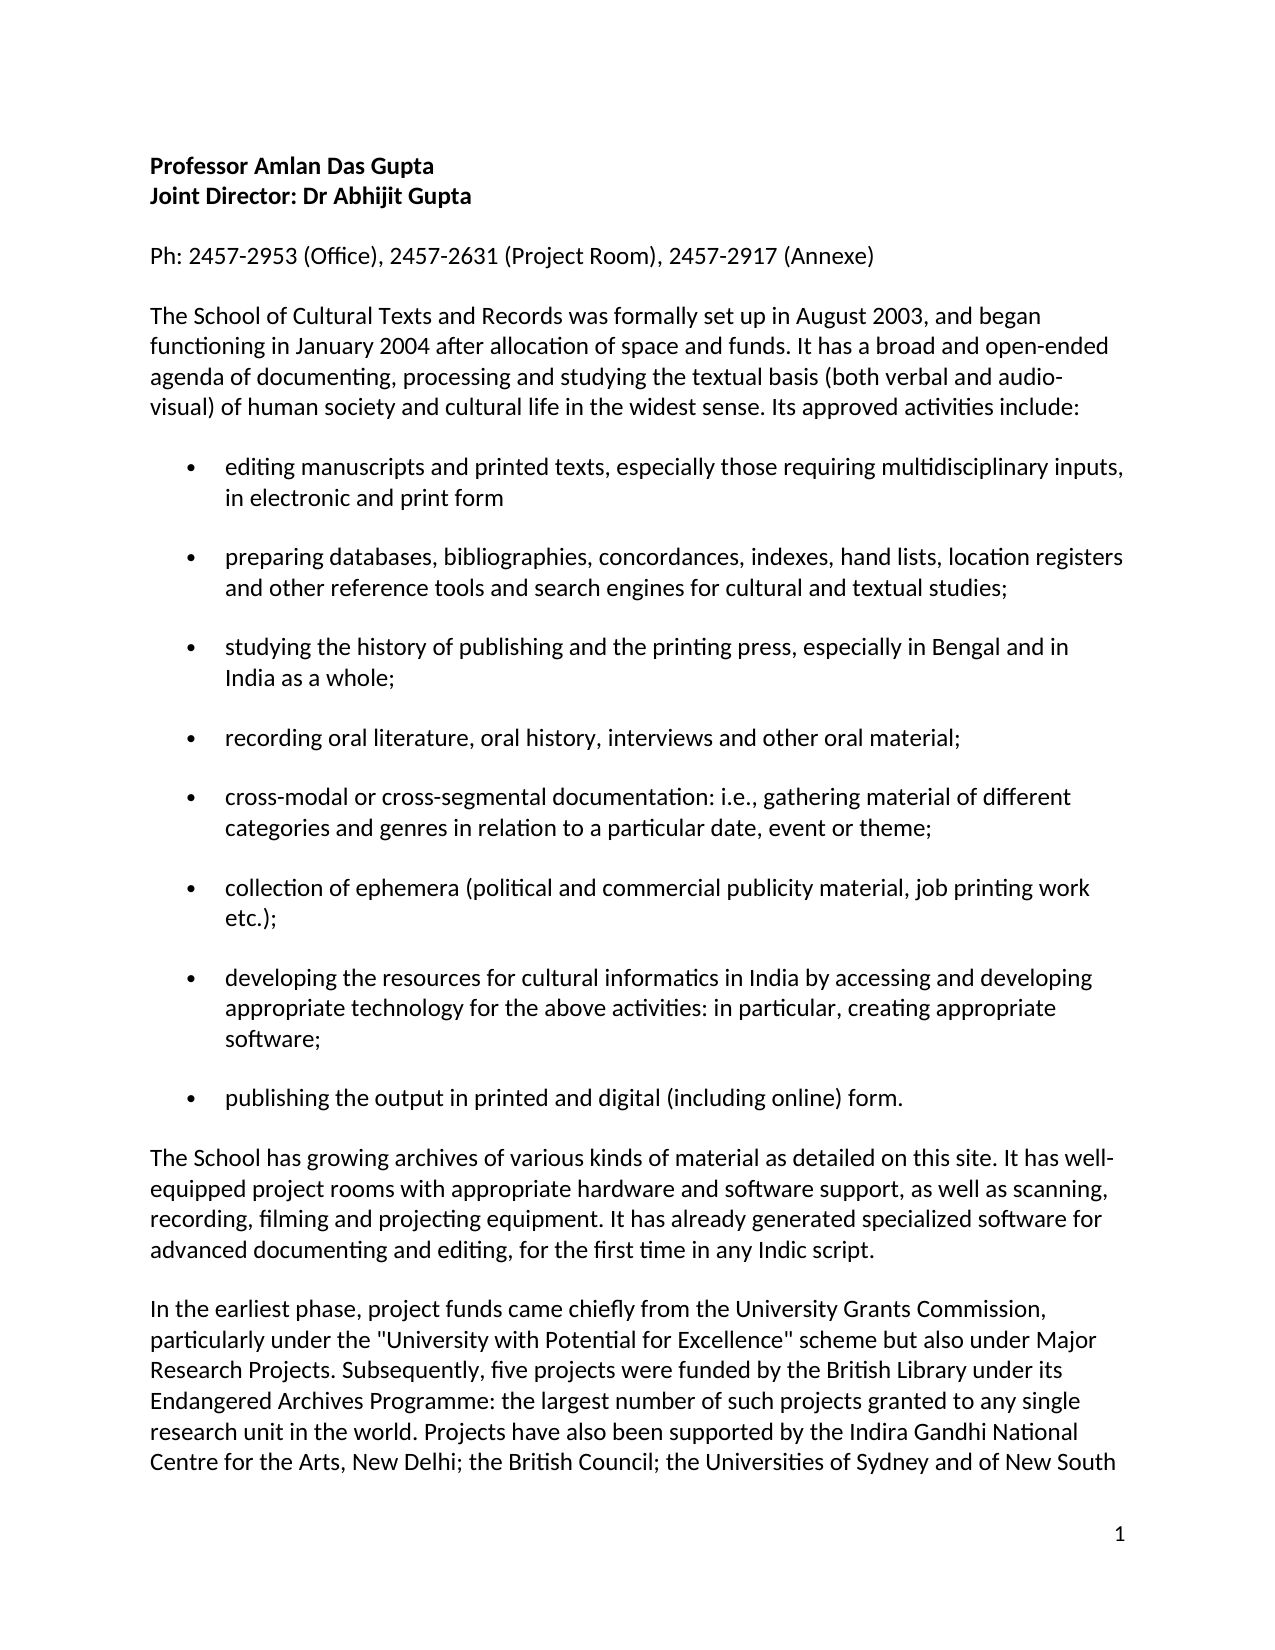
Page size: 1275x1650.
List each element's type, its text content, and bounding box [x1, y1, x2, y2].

list editing manuscripts and printed texts, especially those requiring multidisciplinary inputs, in electronic and print form [187, 451, 1125, 512]
list preparing databases, bibliographies, concordances, indexes, hand lists, location registers and other reference tools and search engines for cultural and textual studies; [187, 541, 1125, 602]
list publishing the output in printed and digital (including online) form. [187, 1083, 1125, 1113]
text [150, 1293, 1125, 1477]
list studying the history of publishing and the printing press, especially in Bengal and in India as a whole; [187, 632, 1125, 693]
list recording oral literature, oral history, interviews and other oral material; [187, 722, 1125, 752]
list collection of ephemera (political and commercial publicity material, job printing work etc.); [187, 872, 1125, 933]
text The School of Cultural Texts and Records was formally set up in August 2003, and began functioning in January 2004 after allocation of space and funds. It has a broad and open-ended agenda of documenting, processing and studying the textual basis (both verbal and audio-visual) of human society and cultural life in the widest sense. Its approved activities include: [150, 300, 1125, 422]
text Professor Amlan Das Gupta Joint Director: Dr Abhijit Gupta [150, 150, 1125, 211]
list developing the resources for cultural informatics in India by accessing and developing appropriate technology for the above activities: in particular, creating appropriate software; [187, 962, 1125, 1053]
list cross-modal or cross-segmental documentation: i.e., gathering material of different categories and genres in relation to a particular date, event or theme; [187, 781, 1125, 842]
text The School has growing archives of various kinds of material as detailed on this site. It has well-equipped project rooms with appropriate hardware and software support, as well as scanning, recording, filming and projecting equipment. It has already generated specialized software for advanced documenting and editing, for the first time in any Indic script. [150, 1142, 1125, 1264]
text Ph: 2457-2953 (Office), 2457-2631 (Project Room), 2457-2917 (Annexe) [150, 240, 1125, 271]
